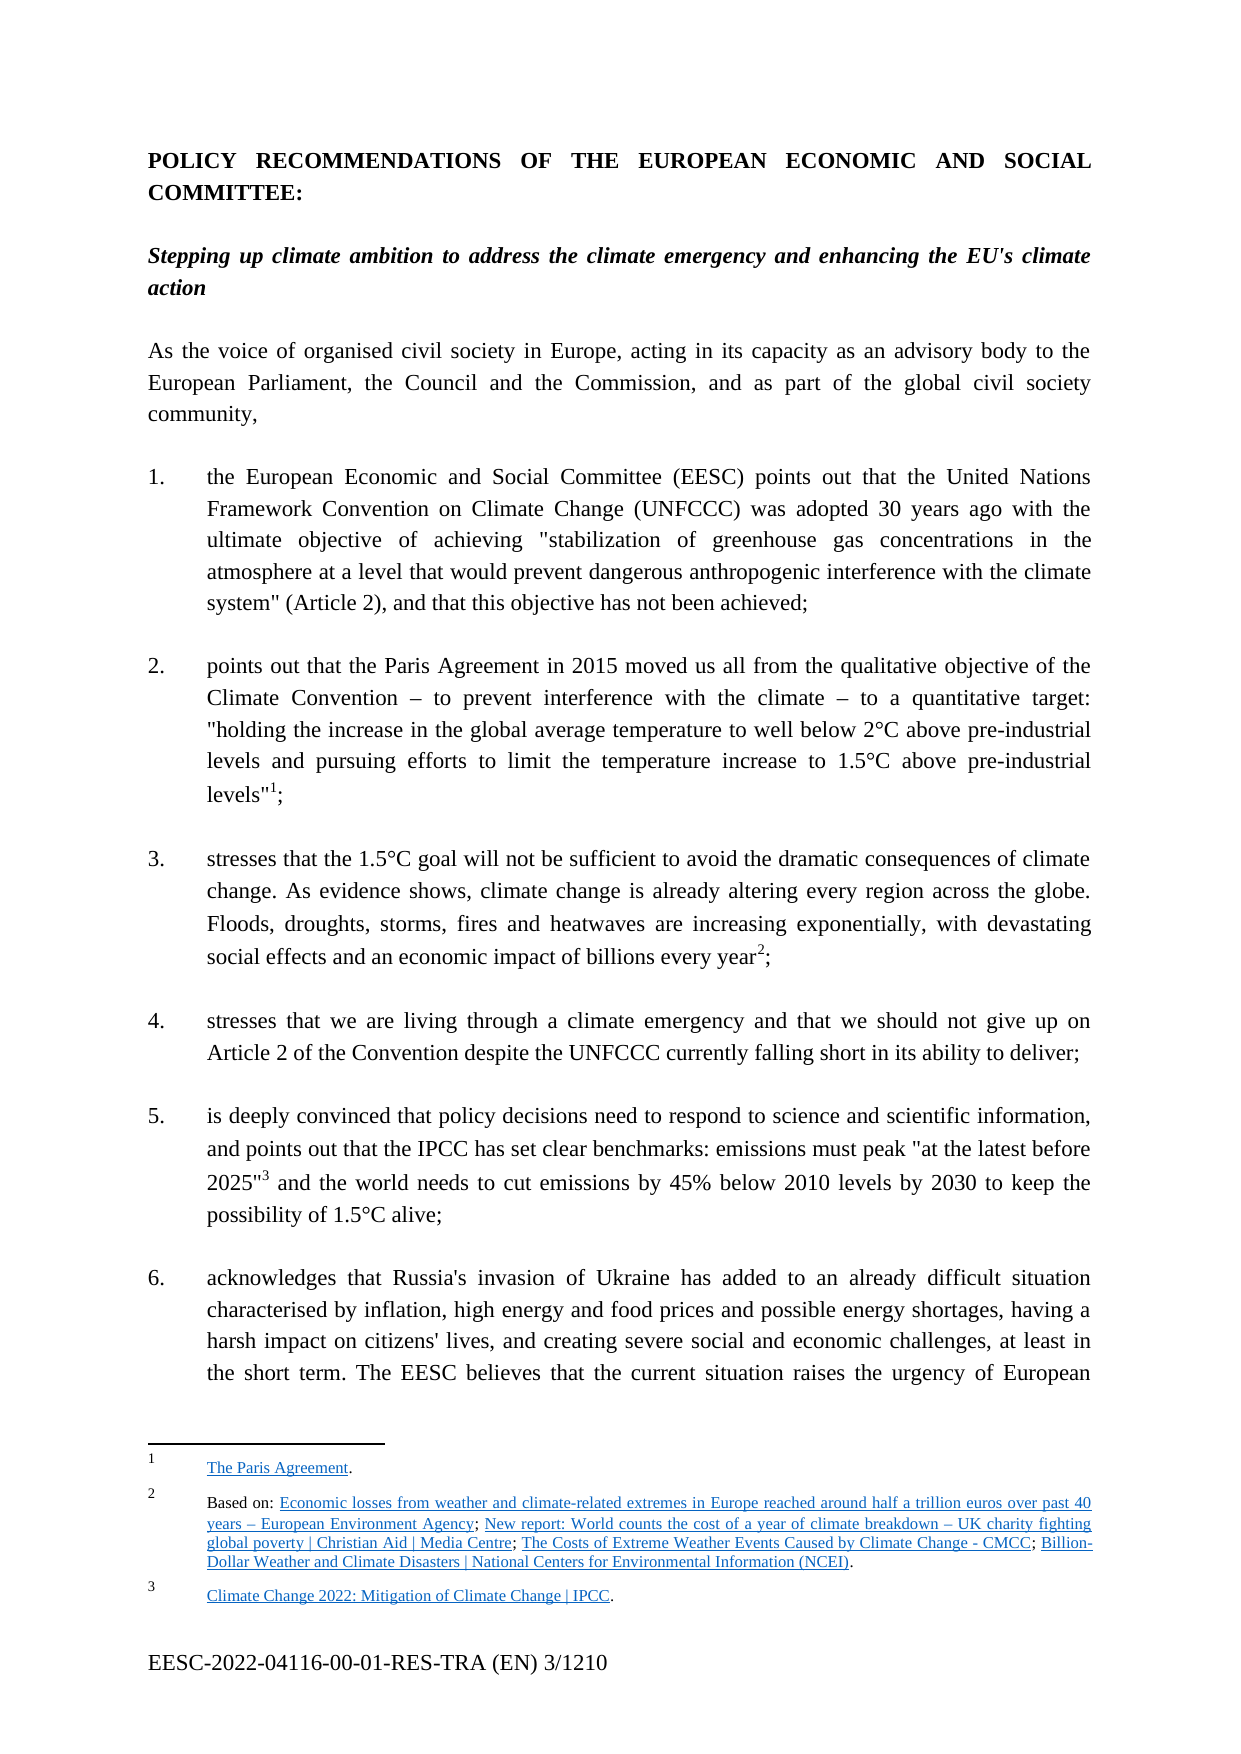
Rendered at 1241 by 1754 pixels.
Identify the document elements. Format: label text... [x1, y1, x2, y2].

list is deeply convinced that policy decisions need to respond to science and scientific information, and points out that the IPCC has set clear benchmarks: emissions must peak "at the latest before 2025" and the world needs to cut emissions by 45% below 2010 levels by 2030 to keep the possibility of 1.5°C alive; [148, 1102, 1093, 1227]
list points out that the Paris Agreement in 2015 moved us all from the qualitative objective of the Climate Convention – to prevent interference with the climate – to a quantitative target: "holding the increase in the global average temperature to well below 2°C above pre-industrial levels and pursuing efforts to limit the temperature increase to 1.5°C above pre-industrial levels"; [148, 653, 1093, 808]
text POLICY RECOMMENDATIONS OF THE EUROPEAN ECONOMIC AND SOCIAL COMMITTEE: [148, 148, 1093, 206]
list stresses that the 1.5°C goal will not be sufficient to avoid the dramatic consequences of climate change. As evidence shows, climate change is already altering every region across the globe. Floods, droughts, storms, fires and heatwaves are increasing exponentially, with devastating social effects and an economic impact of billions every year; [148, 845, 1093, 970]
list As the voice of organised civil society in Europe, acting in its capacity as an advisory body to the European Parliament, the Council and the Commission, and as part of the global civil society community, [148, 337, 1093, 426]
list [148, 1264, 1093, 1385]
list the European Economic and Social Committee (EESC) points out that the United Nations Framework Convention on Climate Change (UNFCCC) was adopted 30 years ago with the ultimate objective of achieving "stabilization of greenhouse gas concentrations in the atmosphere at a level that would prevent dangerous anthropogenic interference with the climate system" (Article 2), and that this objective has not been achieved; [148, 463, 1093, 616]
list stresses that we are living through a climate emergency and that we should not give up on Article 2 of the Convention despite the UNFCCC currently falling short in its ability to deliver; [148, 1007, 1093, 1065]
text Stepping up climate ambition to address the climate emergency and enhancing the EU's climate action [148, 242, 1093, 300]
